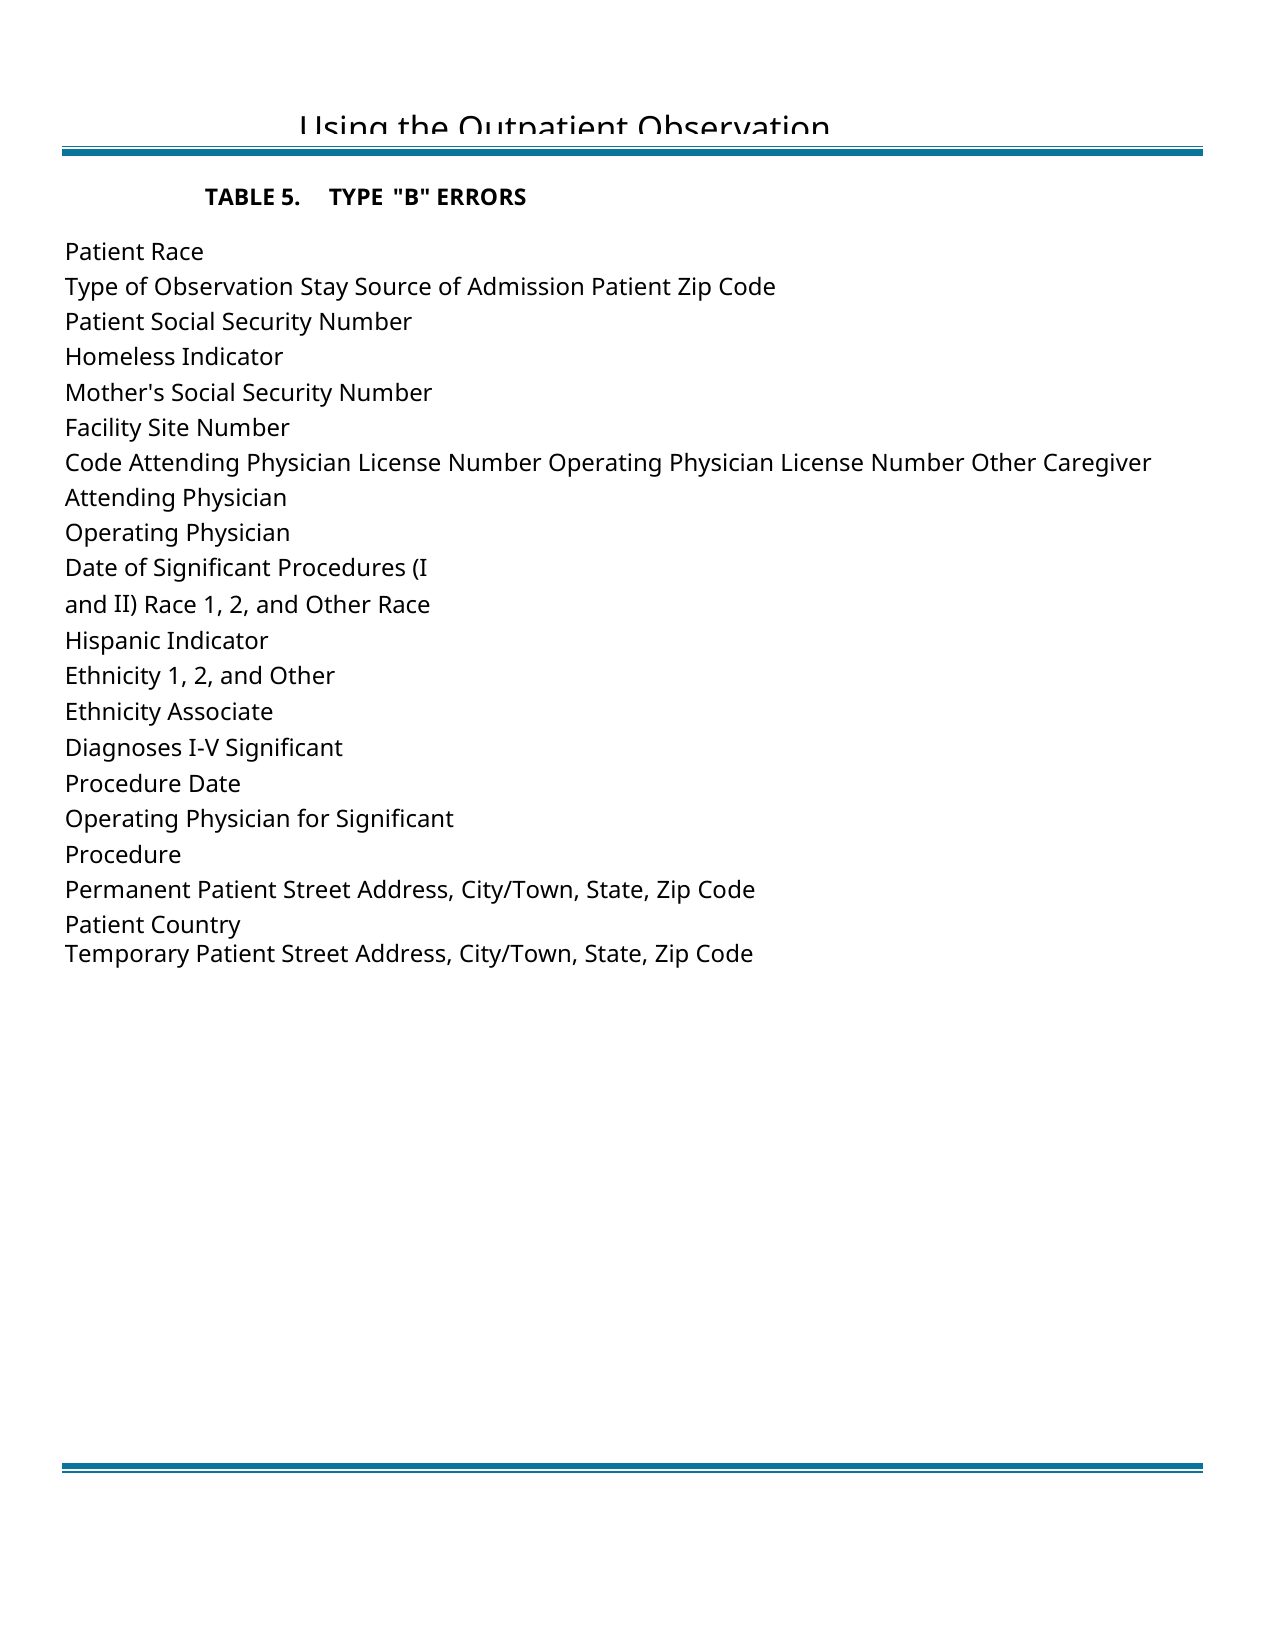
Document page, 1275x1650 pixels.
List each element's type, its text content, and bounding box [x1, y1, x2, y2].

text Temporary Patient Street Address, City/Town, State, Zip Code [64, 943, 1212, 968]
text Procedure [64, 837, 1212, 870]
text Type of Observation Stay Source of Admission Patient Zip Code [64, 270, 1212, 303]
text Operating Physician [64, 516, 1212, 549]
text Date of Significant Procedures (I and II) Race 1, 2, and Other Race [64, 551, 443, 621]
text Ethnicity 1, 2, and Other Ethnicity Associate Diagnoses I-V Significant Procedure Date [64, 659, 383, 799]
text Facility Site Number [64, 411, 1212, 443]
text Mother's Social Security Number [64, 375, 1212, 408]
text Operating Physician for Significant [64, 802, 1212, 835]
text Attending Physician [64, 481, 1212, 513]
text Permanent Patient Street Address, City/Town, State, Zip Code [64, 872, 1212, 905]
text Hispanic Indicator [64, 624, 1212, 656]
text Patient Social Security Number [64, 305, 1212, 338]
text TABLE 5. TYPE "B" ERRORS [204, 180, 1212, 212]
text Patient Country [64, 908, 1212, 940]
text Code Attending Physician License Number Operating Physician License Number Other Caregiver [64, 446, 1212, 478]
text Patient Race [64, 235, 1212, 267]
text Homeless Indicator [64, 340, 1212, 373]
